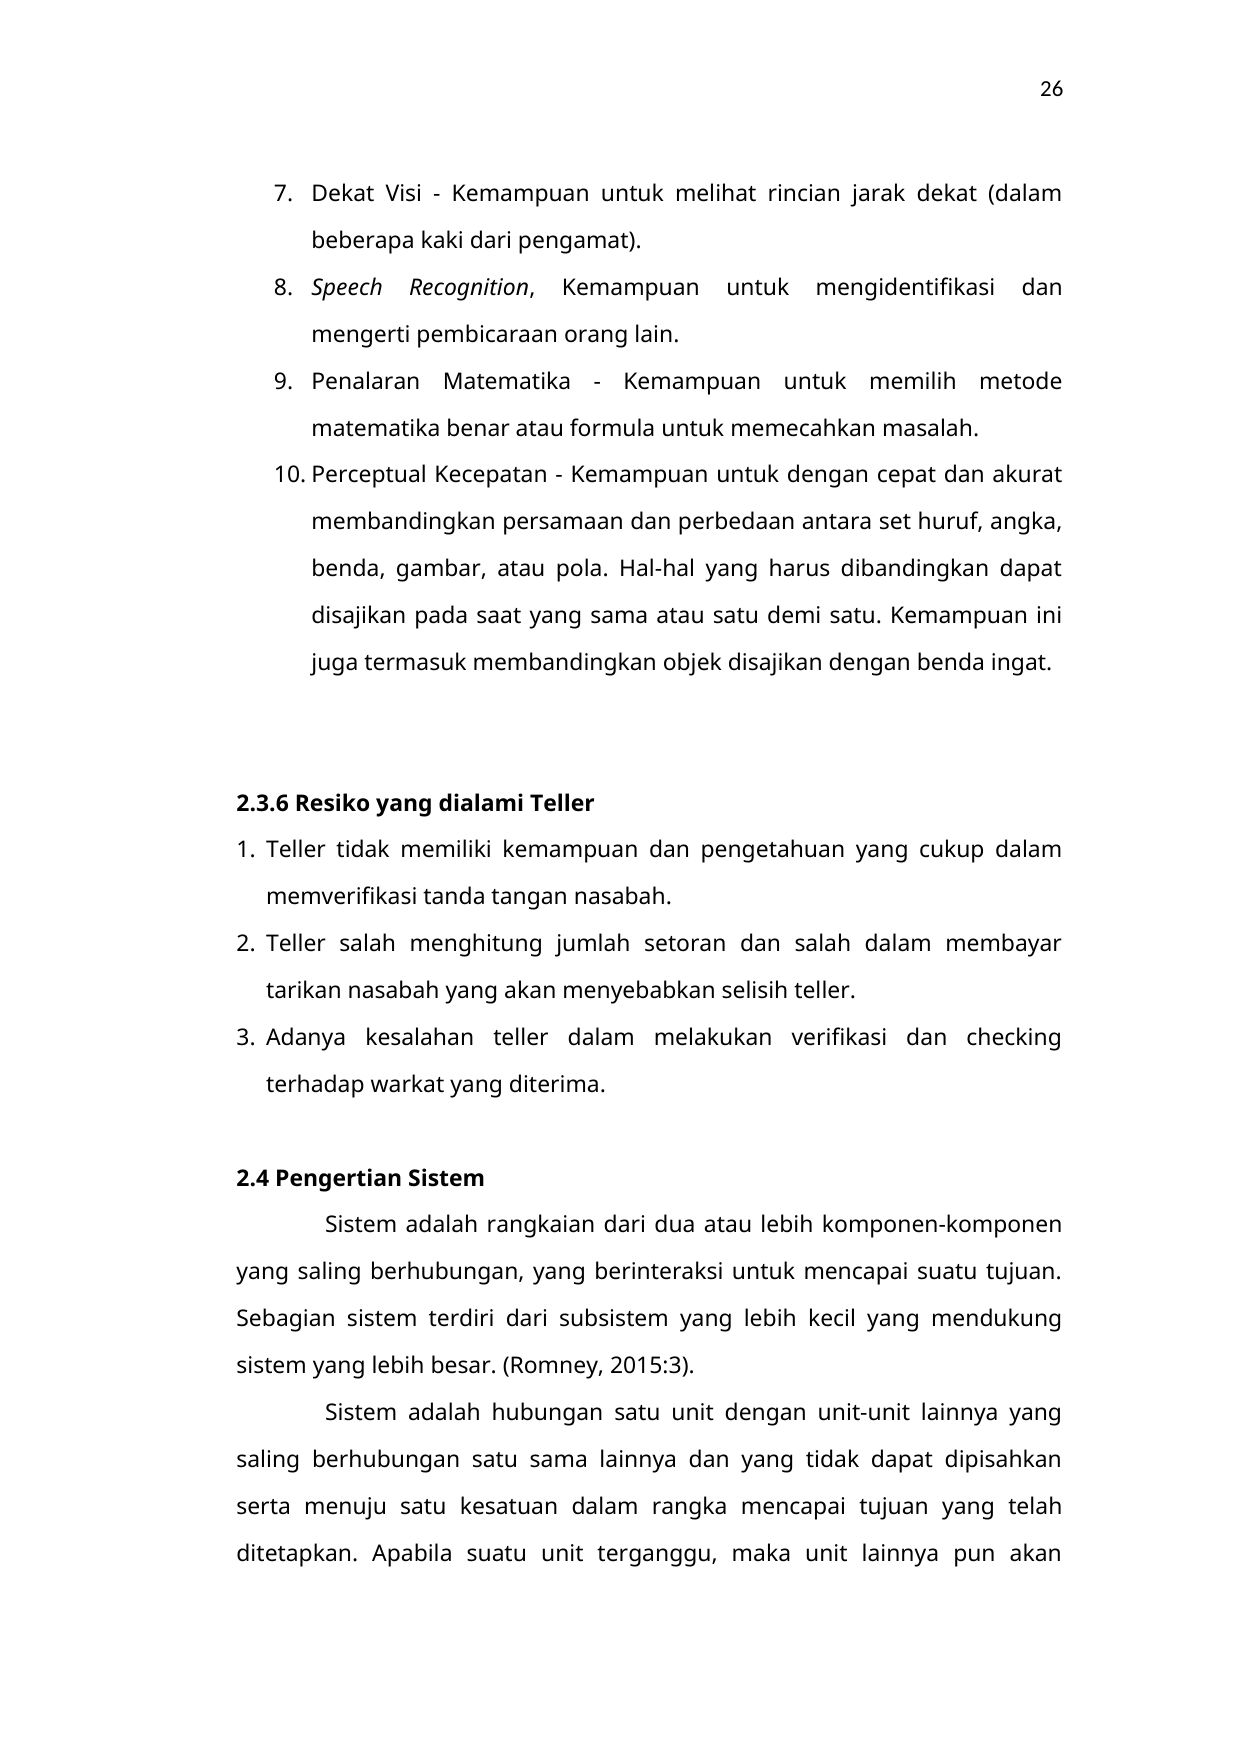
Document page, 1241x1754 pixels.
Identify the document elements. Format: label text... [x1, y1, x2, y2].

list Teller salah menghitung jumlah setoran dan salah dalam membayar tarikan nasabah yang akan menyebabkan selisih teller. [236, 927, 1063, 1005]
text 2.4 Pengertian Sistem [236, 1162, 1063, 1193]
list Penalaran Matematika - Kemampuan untuk memilih metode matematika benar atau formula untuk memecahkan masalah. [274, 365, 1063, 443]
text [236, 1396, 1063, 1568]
list Adanya kesalahan teller dalam melakukan verifikasi dan checking terhadap warkat yang diterima. [236, 1021, 1063, 1099]
list Perceptual Kecepatan - Kemampuan untuk dengan cepat dan akurat membandingkan persamaan dan perbedaan antara set huruf, angka, benda, gambar, atau pola. Hal-hal yang harus dibandingkan dapat disajikan pada saat yang sama atau satu demi satu. Kemampuan ini juga termasuk membandingkan objek disajikan dengan benda ingat. [274, 458, 1063, 677]
list Teller tidak memiliki kemampuan dan pengetahuan yang cukup dalam memverifikasi tanda tangan nasabah. [236, 833, 1063, 912]
text 2.3.6 Resiko yang dialami Teller [236, 787, 1063, 818]
text Sistem adalah rangkaian dari dua atau lebih komponen-komponen yang saling berhubungan, yang berinteraksi untuk mencapai suatu tujuan. Sebagian sistem terdiri dari subsistem yang lebih kecil yang mendukung sistem yang lebih besar. (Romney, 2015:3). [236, 1208, 1063, 1380]
list Speech Recognition, Kemampuan untuk mengidentifikasi dan mengerti pembicaraan orang lain. [274, 271, 1063, 349]
list Dekat Visi - Kemampuan untuk melihat rincian jarak dekat (dalam beberapa kaki dari pengamat). [274, 177, 1063, 255]
